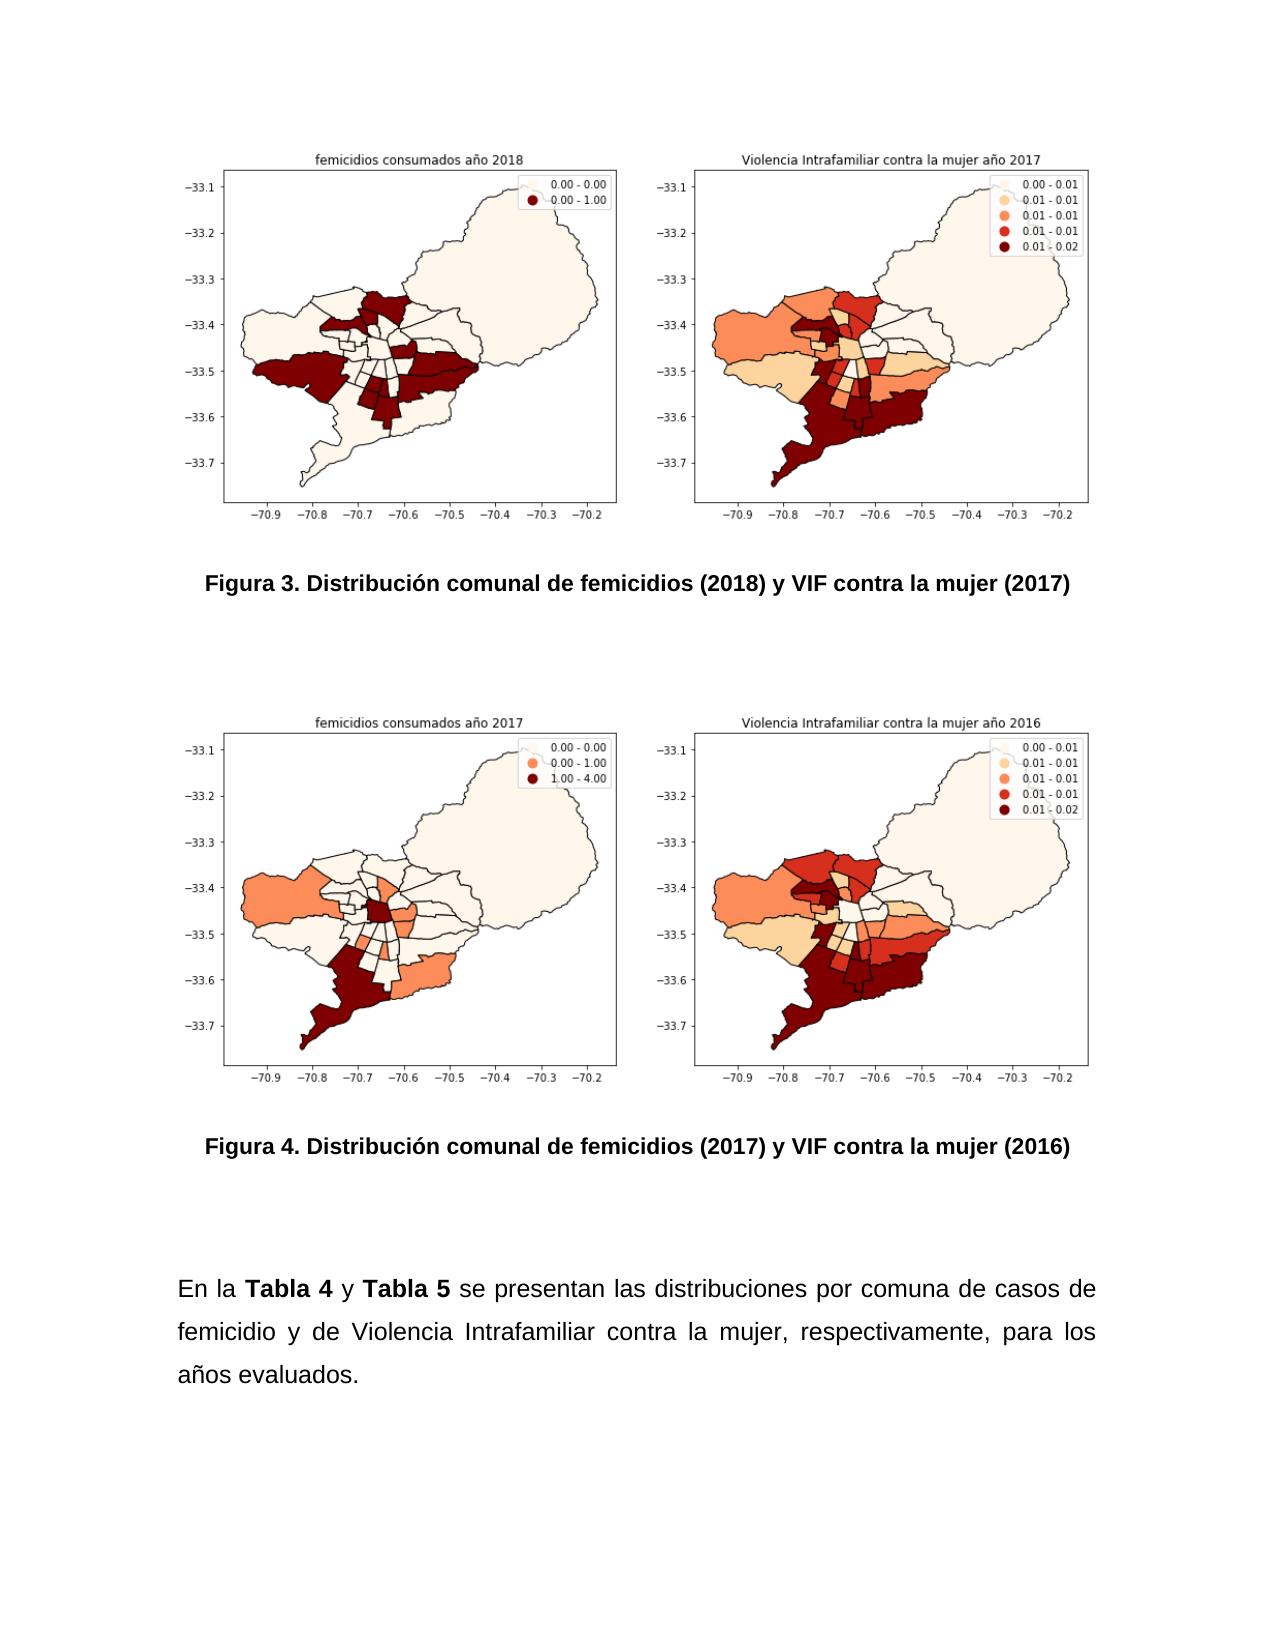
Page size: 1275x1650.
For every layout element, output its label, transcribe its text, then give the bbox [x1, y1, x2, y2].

text En la Tabla 4 y Tabla 5 se presentan las distribuciones por comuna de casos de femicidio y de Violencia Intrafamiliar contra la mujer, respectivamente, para los años evaluados. [177, 1274, 1098, 1389]
picture [177, 710, 1098, 1090]
text Figura 3. Distribución comunal de femicidios (2018) y VIF contra la mujer (2017) [177, 570, 1098, 596]
text Figura 4. Distribución comunal de femicidios (2017) y VIF contra la mujer (2016) [177, 1133, 1098, 1159]
picture [177, 147, 1098, 527]
